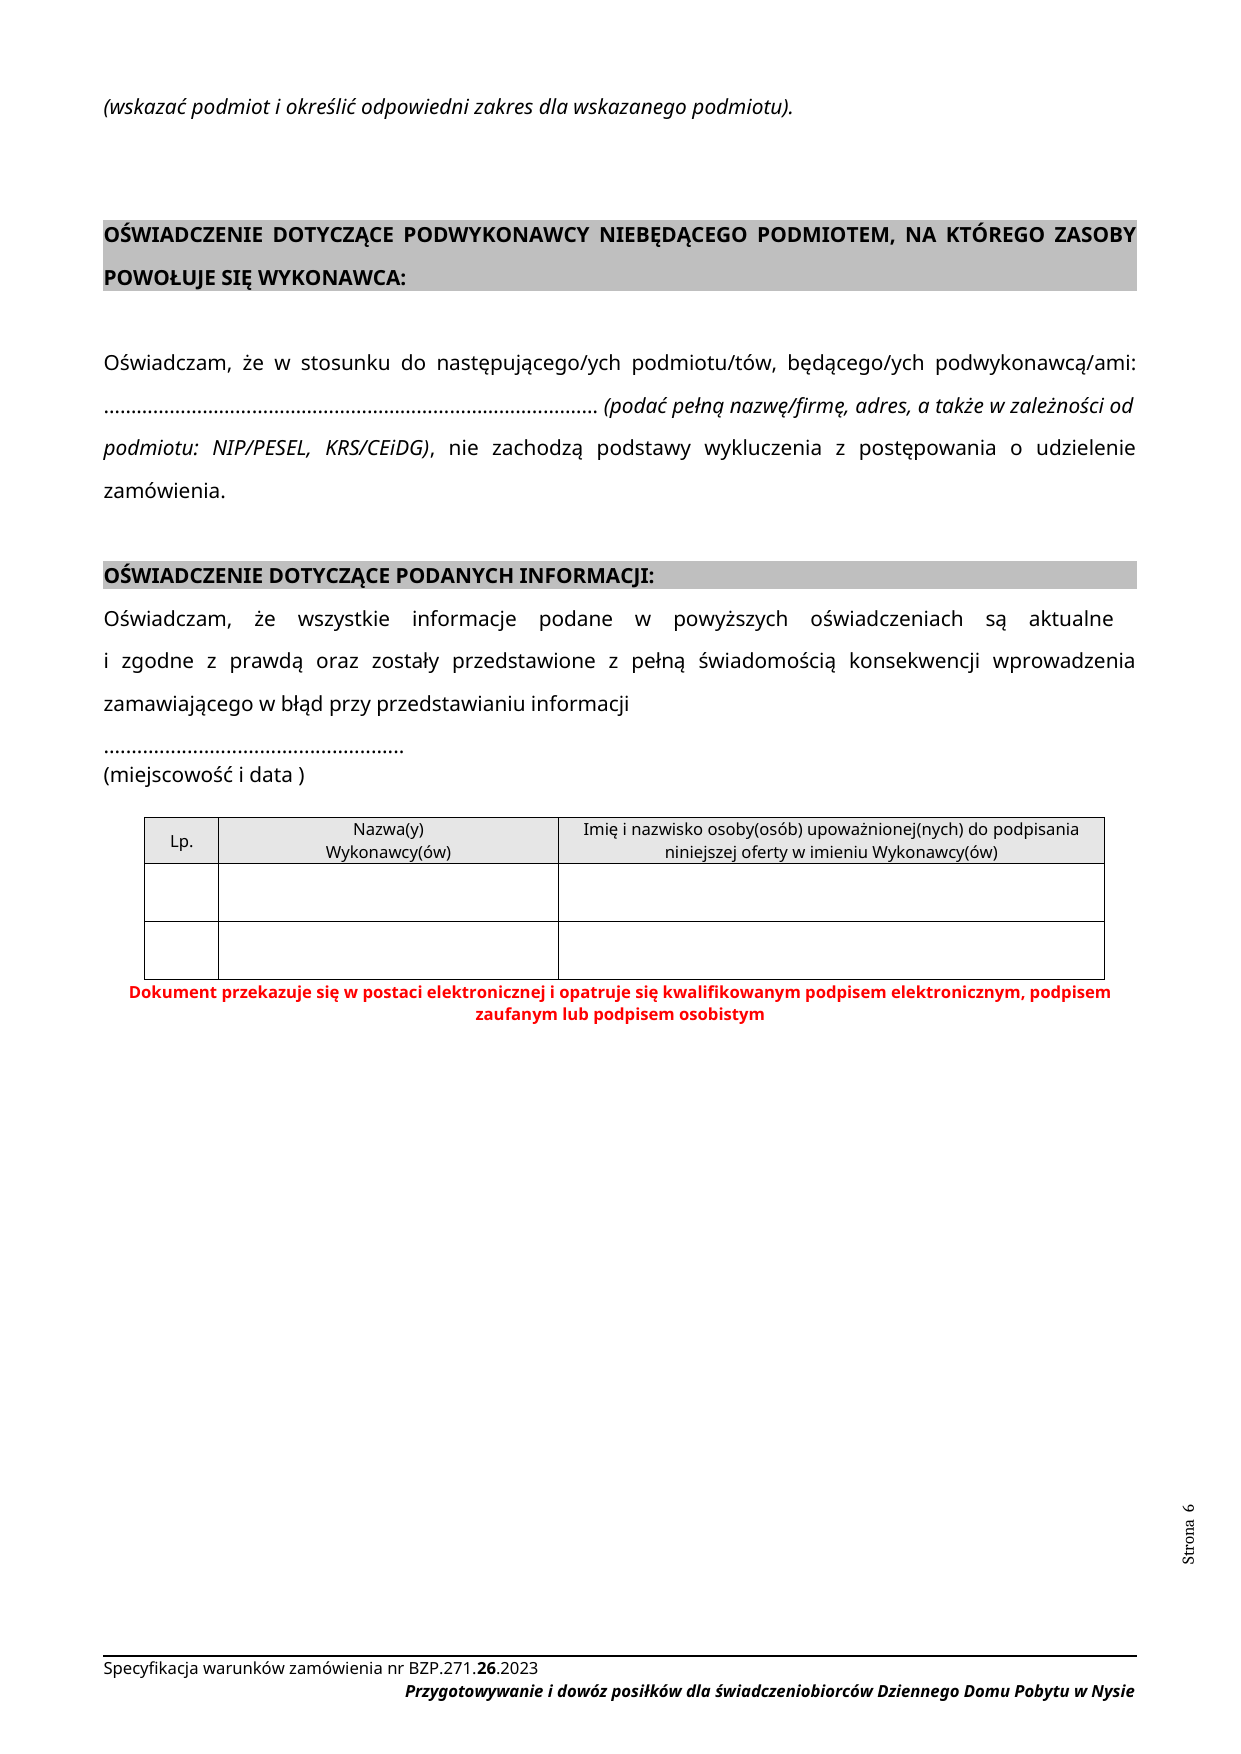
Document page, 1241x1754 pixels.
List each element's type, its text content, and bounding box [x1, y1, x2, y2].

text Oświadczam, że w stosunku do następującego/ych podmiotu/tów, będącego/ych podwykonawcą/ami: ……………………………………………………………………..….…… (podać pełną nazwę/firmę, adres, a także w zależności od podmiotu: NIP/PESEL, KRS/CEiDG), nie zachodzą podstawy wykluczenia z postępowania o udzielenie zamówienia. [103, 348, 1137, 504]
table_cell [145, 922, 218, 979]
table_cell [219, 864, 558, 921]
table_header Nazwa(y) Wykonawcy(ów) [219, 818, 558, 863]
text (wskazać podmiot i określić odpowiedni zakres dla wskazanego podmiotu). [103, 92, 1137, 121]
table_cell [219, 922, 558, 979]
text Oświadczam, że wszystkie informacje podane w powyższych oświadczeniach są aktualne i zgodne z prawdą oraz zostały przedstawione z pełną świadomością konsekwencji wprowadzenia zamawiającego w błąd przy przedstawianiu informacji [103, 604, 1137, 717]
table_header Imię i nazwisko osoby(osób) upoważnionej(nych) do podpisania niniejszej oferty w imieniu Wykonawcy(ów) [559, 818, 1104, 863]
table_cell [559, 922, 1104, 979]
text OŚWIADCZENIE DOTYCZĄCE PODANYCH INFORMACJI: [103, 561, 1137, 589]
text ...................................................... [103, 732, 1137, 760]
table_cell [559, 864, 1104, 921]
text (miejscowość i data ) [103, 760, 1137, 788]
text Dokument przekazuje się w postaci elektronicznej i opatruje się kwalifikowanym podpisem elektronicznym, podpisem zaufanym lub podpisem osobistym [103, 980, 1137, 1026]
table_cell [145, 864, 218, 921]
text OŚWIADCZENIE DOTYCZĄCE PODWYKONAWCY NIEBĘDĄCEGO PODMIOTEM, NA KTÓREGO ZASOBY POWOŁUJE SIĘ WYKONAWCA: [103, 220, 1137, 291]
table_header Lp. [145, 818, 218, 863]
